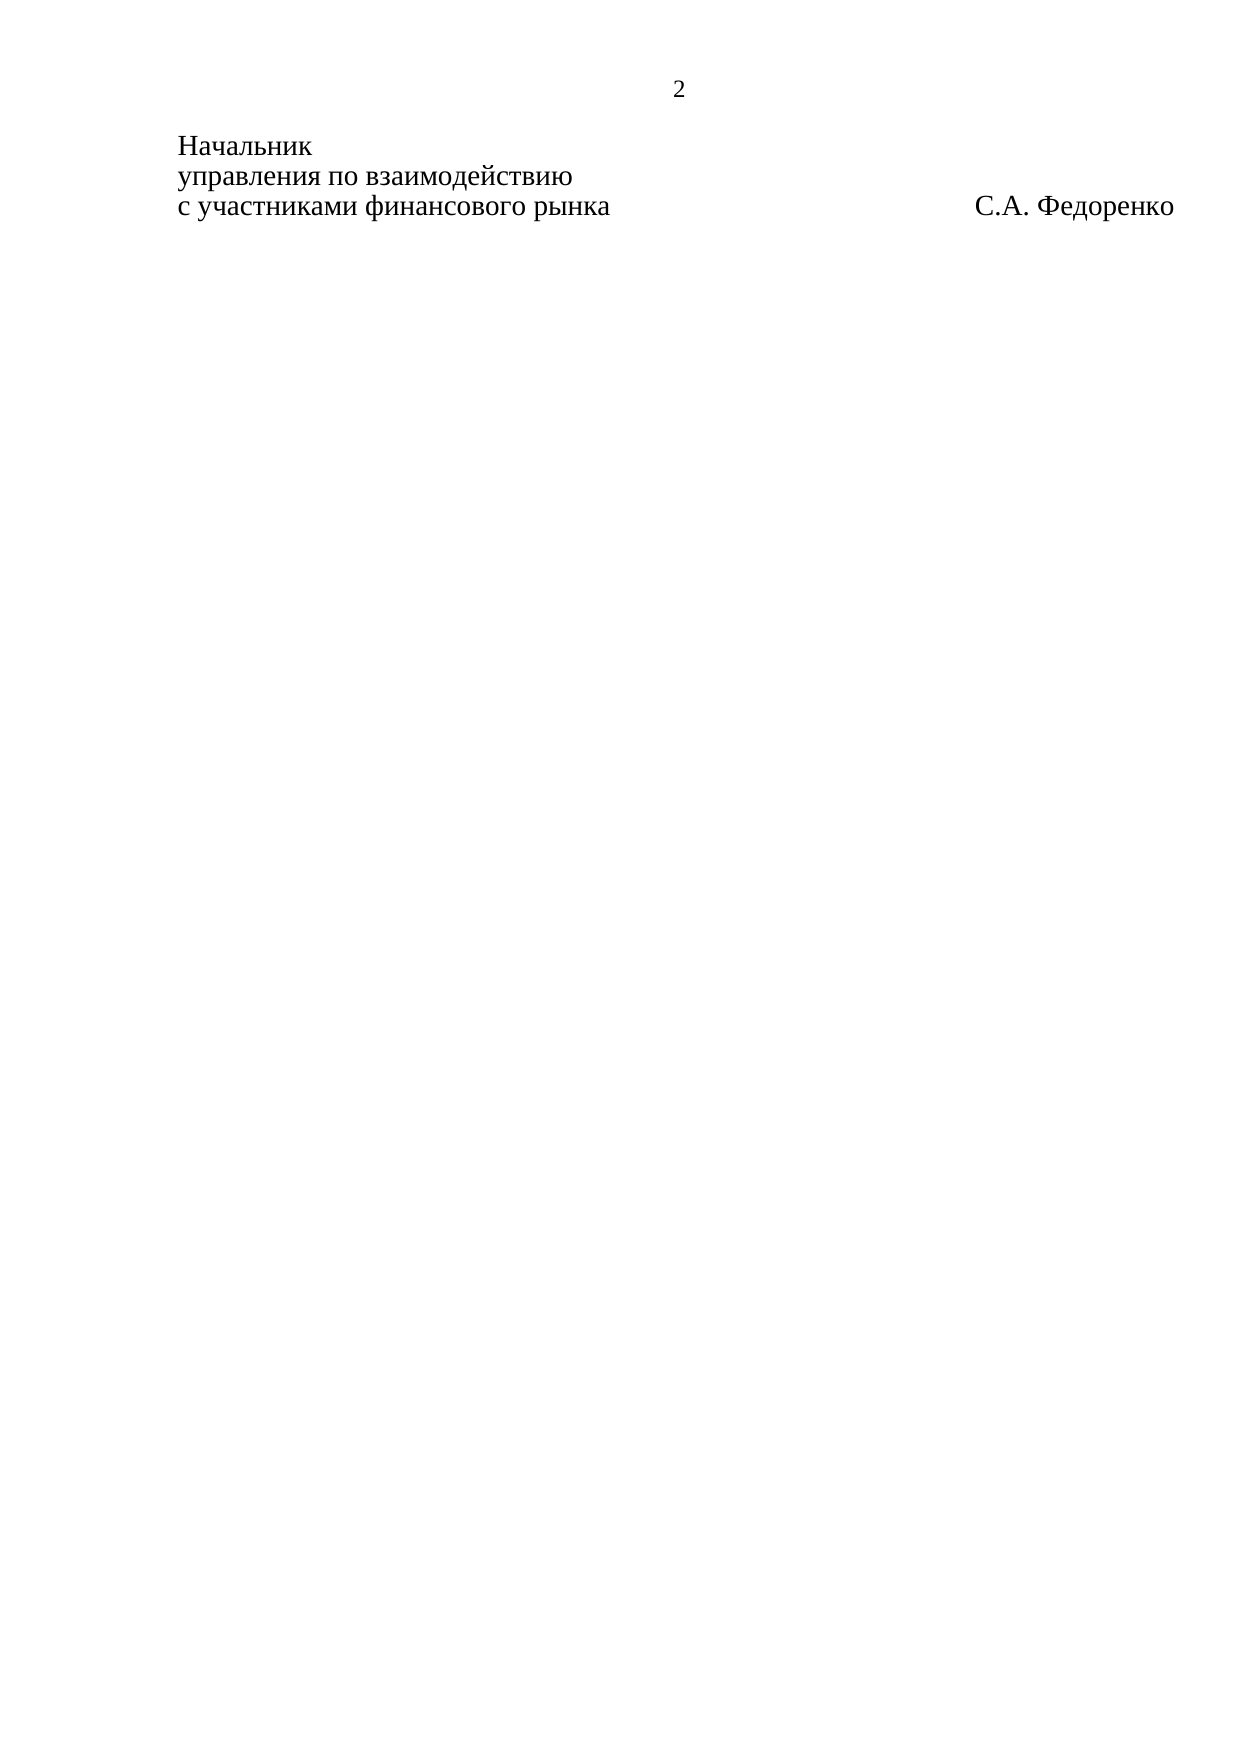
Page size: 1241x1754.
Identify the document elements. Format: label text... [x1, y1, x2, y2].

text с участниками финансового рынка С.А. Федоренко [177, 192, 1181, 222]
text Начальник [177, 131, 1181, 161]
text управления по взаимодействию [177, 161, 1181, 192]
